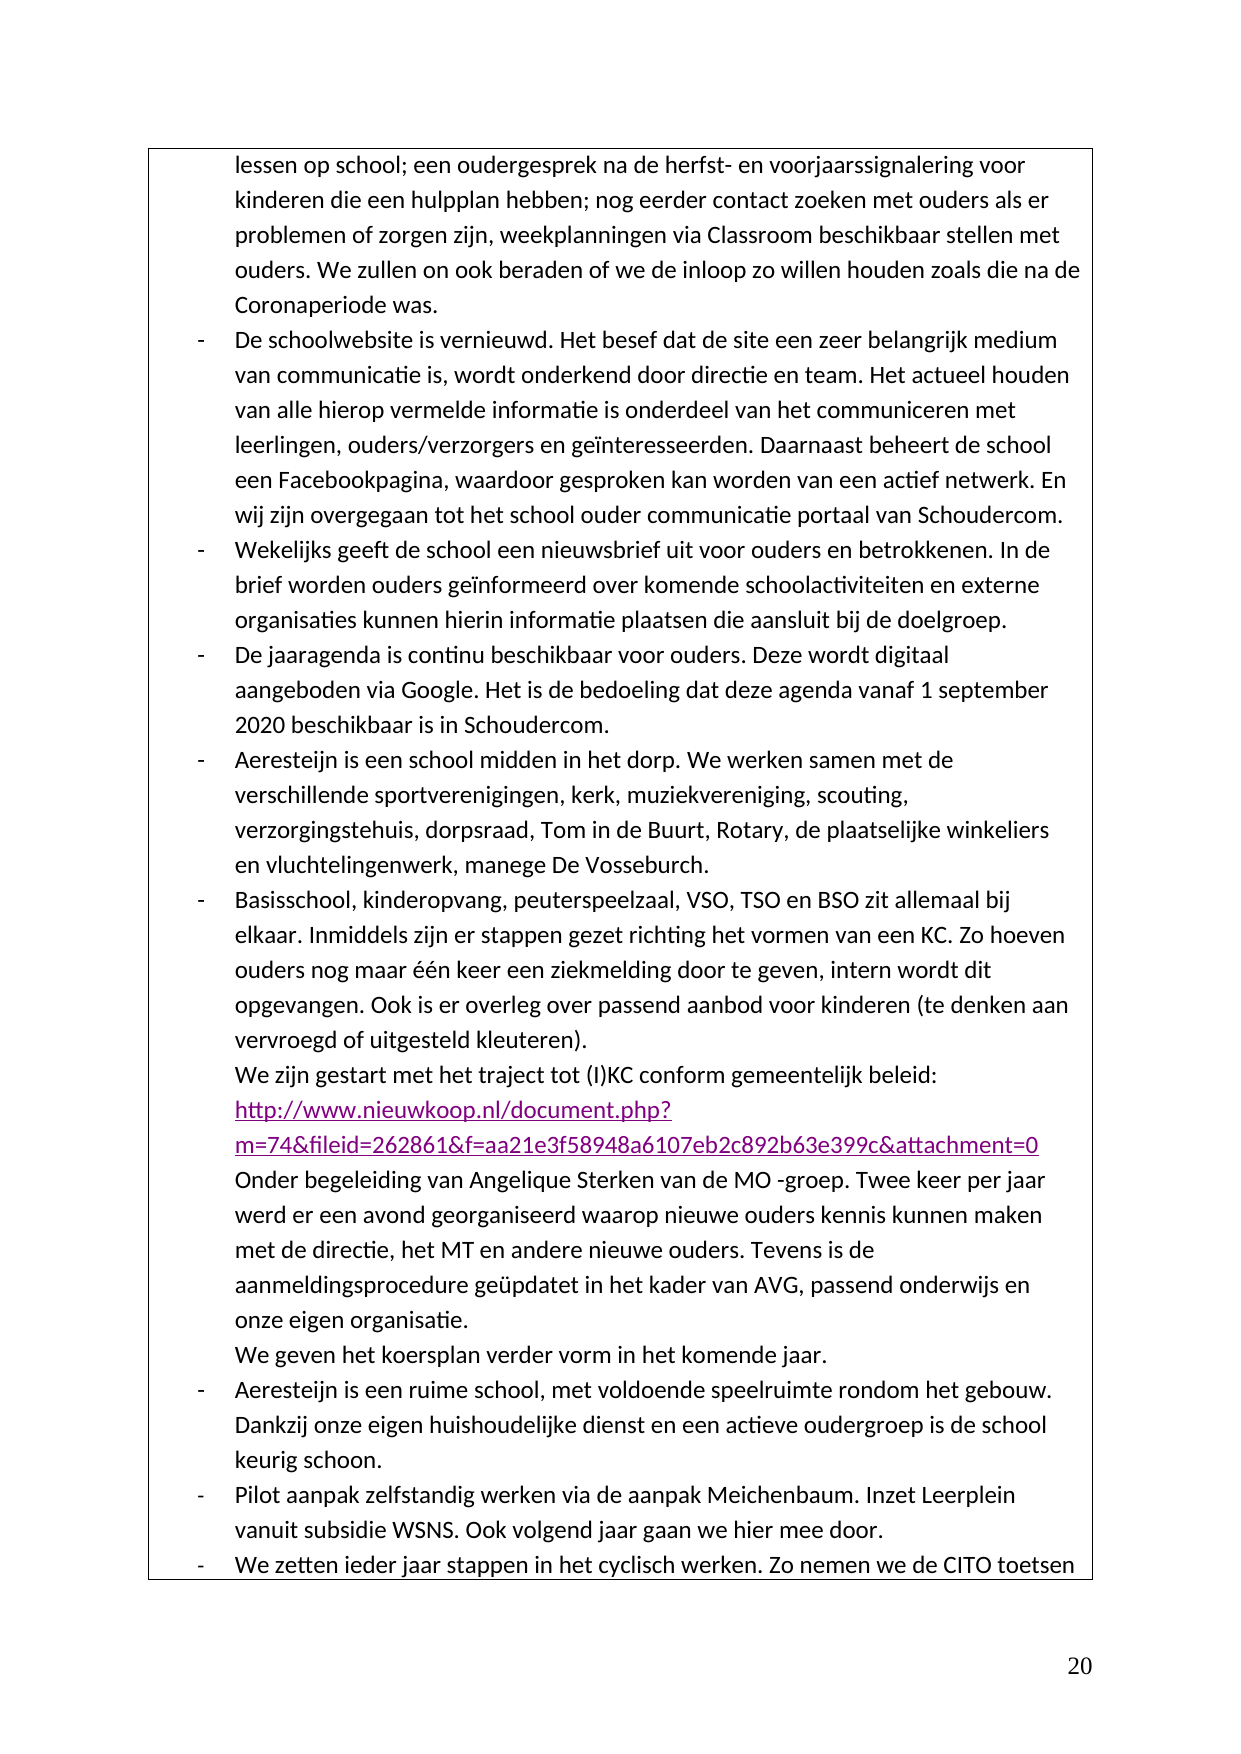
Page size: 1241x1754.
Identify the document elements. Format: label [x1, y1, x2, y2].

table_header [149, 149, 1092, 1579]
